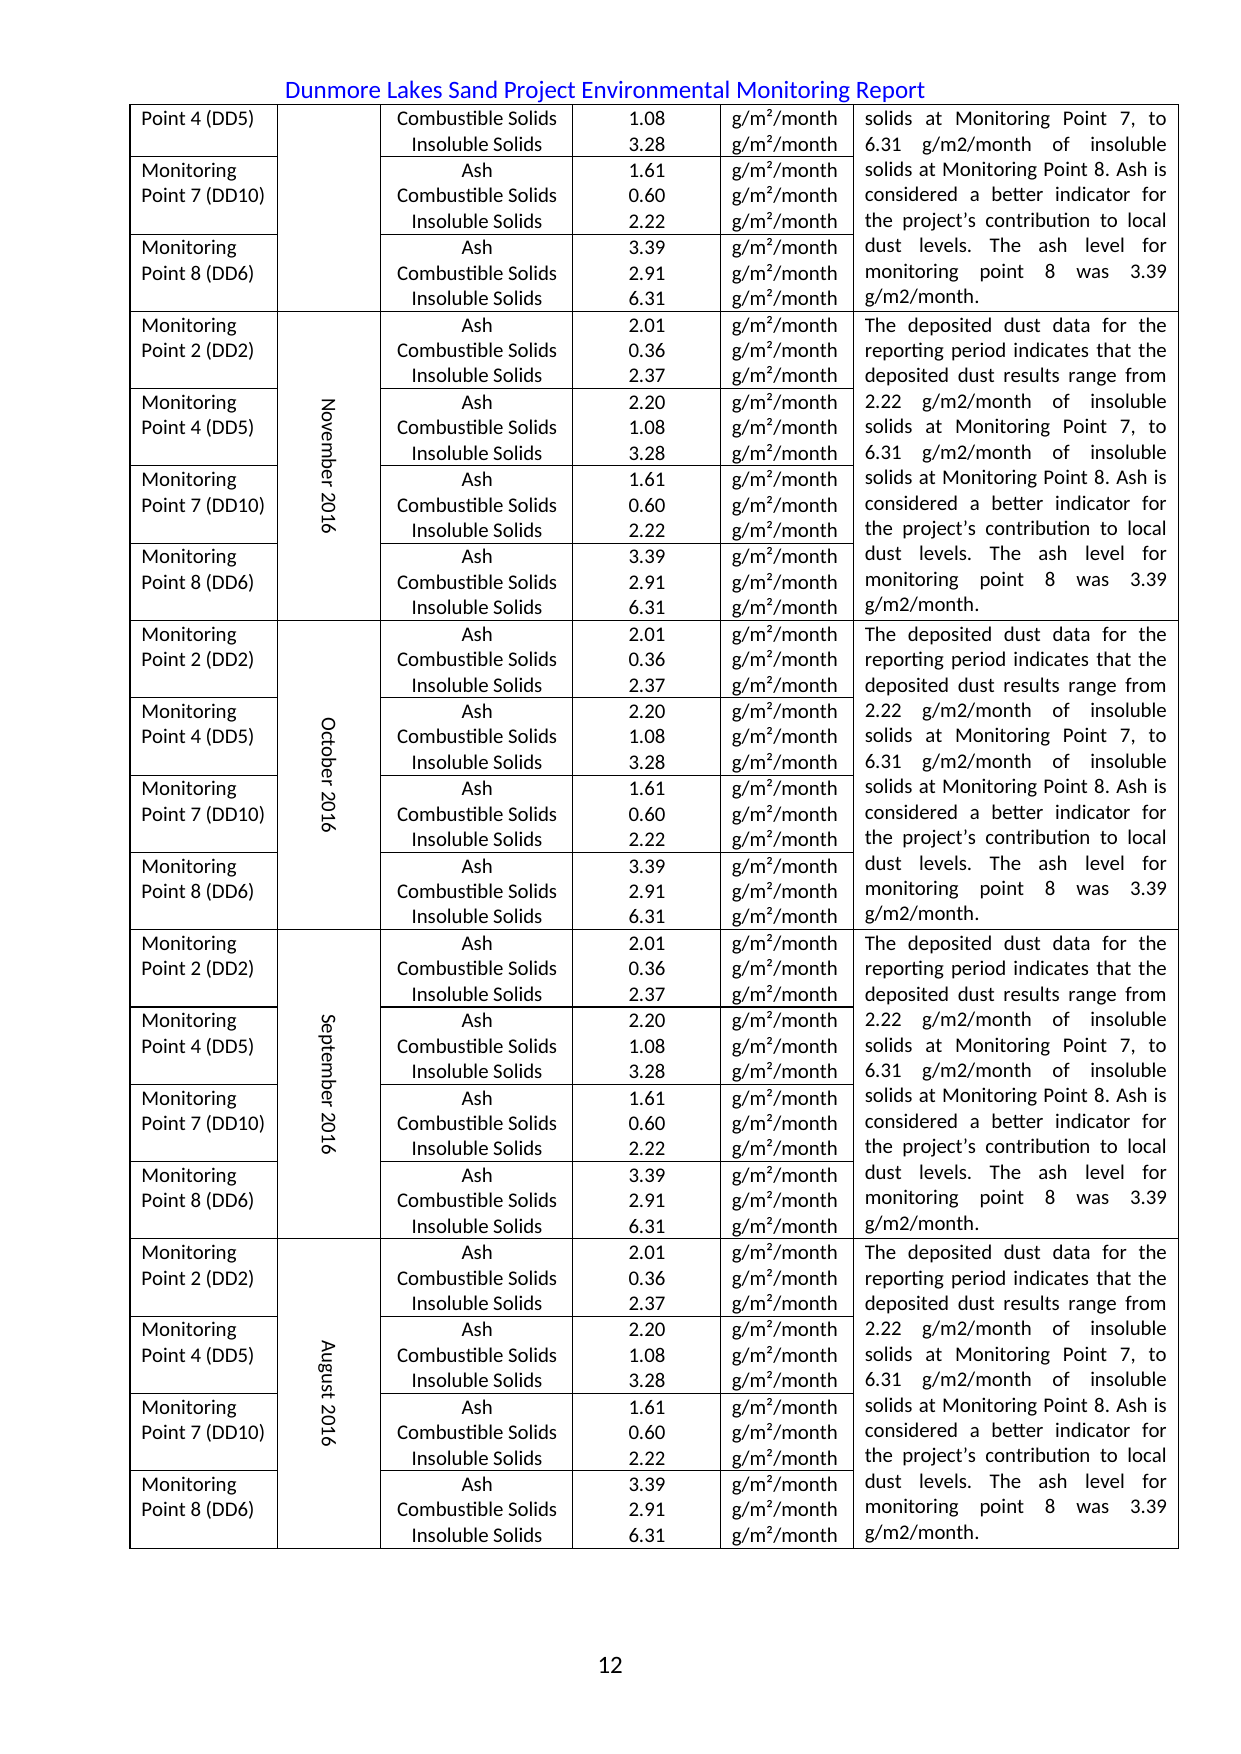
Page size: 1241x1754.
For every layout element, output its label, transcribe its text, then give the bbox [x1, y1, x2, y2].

table_cell Monitoring Point 4 (DD5) [131, 1317, 277, 1393]
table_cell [131, 105, 277, 156]
table_cell g/m²/month g/m²/month g/m²/month [721, 157, 853, 233]
table_cell 2.20 1.08 3.28 [573, 105, 720, 156]
table_cell Monitoring Point 7 (DD10) [131, 776, 277, 852]
table_cell 2.01 0.36 2.37 [573, 930, 720, 1006]
table_cell 2.01 0.36 2.37 [573, 621, 720, 697]
table_cell 1.61 0.60 2.22 [573, 776, 720, 852]
table_cell Ash Combustible Solids Insoluble Solids [381, 1085, 572, 1161]
table_cell Ash Combustible Solids Insoluble Solids [381, 698, 572, 774]
table_cell Ash Combustible Solids Insoluble Solids [381, 235, 572, 311]
table_cell g/m²/month g/m²/month g/m²/month [721, 1394, 853, 1470]
table_cell 3.39 2.91 6.31 [573, 235, 720, 311]
table_cell August 2016 [278, 1239, 380, 1547]
table_cell Ash Combustible Solids Insoluble Solids [381, 544, 572, 620]
table_cell October 2016 [278, 621, 380, 929]
table_cell Ash Combustible Solids Insoluble Solids [381, 621, 572, 697]
table_cell Monitoring Point 8 (DD6) [131, 544, 277, 620]
table_cell Ash Combustible Solids Insoluble Solids [381, 853, 572, 929]
table_cell Monitoring Point 2 (DD2) [131, 930, 277, 1006]
table_cell Monitoring Point 7 (DD10) [131, 157, 277, 233]
table_cell g/m²/month g/m²/month g/m²/month [721, 1008, 853, 1084]
table_cell Ash Combustible Solids Insoluble Solids [381, 157, 572, 233]
table_cell Monitoring Point 8 (DD6) [131, 1471, 277, 1547]
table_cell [721, 1471, 853, 1547]
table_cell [854, 1239, 1178, 1547]
table_cell 3.39 2.91 6.31 [573, 1162, 720, 1238]
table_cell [381, 1471, 572, 1547]
table_cell g/m²/month g/m²/month g/m²/month [721, 1085, 853, 1161]
table_cell 2.20 1.08 3.28 [573, 389, 720, 465]
table_cell g/m²/month g/m²/month g/m²/month [721, 853, 853, 929]
table_cell 1.61 0.60 2.22 [573, 1085, 720, 1161]
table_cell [721, 105, 853, 156]
table_cell g/m²/month g/m²/month g/m²/month [721, 466, 853, 543]
table_cell November 2016 [278, 312, 380, 620]
table_cell Ash Combustible Solids Insoluble Solids [381, 1008, 572, 1084]
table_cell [381, 105, 572, 156]
table_cell Ash Combustible Solids Insoluble Solids [381, 1394, 572, 1470]
table_cell 3.39 2.91 6.31 [573, 853, 720, 929]
table_cell g/m²/month g/m²/month g/m²/month [721, 1317, 853, 1393]
table_cell Monitoring Point 8 (DD6) [131, 235, 277, 311]
table_cell Monitoring Point 4 (DD5) [131, 389, 277, 465]
table_cell g/m²/month g/m²/month g/m²/month [721, 544, 853, 620]
table_cell 1.61 0.60 2.22 [573, 157, 720, 233]
table_cell g/m²/month g/m²/month g/m²/month [721, 235, 853, 311]
table_cell Monitoring Point 8 (DD6) [131, 853, 277, 929]
table_cell 3.39 2.91 6.31 [573, 1471, 720, 1547]
table_cell Monitoring Point 2 (DD2) [131, 312, 277, 388]
table_cell September 2016 [278, 930, 380, 1238]
table_cell Ash Combustible Solids Insoluble Solids [381, 776, 572, 852]
table_cell Monitoring Point 7 (DD10) [131, 1085, 277, 1161]
table_cell Ash Combustible Solids Insoluble Solids [381, 930, 572, 1006]
table_cell g/m²/month g/m²/month g/m²/month [721, 1239, 853, 1316]
table_cell Monitoring Point 2 (DD2) [131, 1239, 277, 1316]
table_cell 2.20 1.08 3.28 [573, 1317, 720, 1393]
table_cell Ash Combustible Solids Insoluble Solids [381, 1317, 572, 1393]
table_cell Monitoring Point 4 (DD5) [131, 1008, 277, 1084]
table_cell Monitoring Point 7 (DD10) [131, 466, 277, 543]
table_cell g/m²/month g/m²/month g/m²/month [721, 930, 853, 1006]
table_cell Monitoring Point 4 (DD5) [131, 698, 277, 774]
table_cell 2.01 0.36 2.37 [573, 1239, 720, 1316]
table_cell 1.61 0.60 2.22 [573, 466, 720, 543]
table_cell Ash Combustible Solids Insoluble Solids [381, 466, 572, 543]
table_cell g/m²/month g/m²/month g/m²/month [721, 389, 853, 465]
table_cell Ash Combustible Solids Insoluble Solids [381, 1162, 572, 1238]
table_cell Monitoring Point 7 (DD10) [131, 1394, 277, 1470]
table_cell 3.39 2.91 6.31 [573, 544, 720, 620]
table_cell g/m²/month g/m²/month g/m²/month [721, 621, 853, 697]
table_cell Ash Combustible Solids Insoluble Solids [381, 312, 572, 388]
table_cell 2.20 1.08 3.28 [573, 698, 720, 774]
table_cell 2.20 1.08 3.28 [573, 1008, 720, 1084]
table_cell 2.01 0.36 2.37 [573, 312, 720, 388]
table_cell Monitoring Point 2 (DD2) [131, 621, 277, 697]
table_cell 1.61 0.60 2.22 [573, 1394, 720, 1470]
table_cell g/m²/month g/m²/month g/m²/month [721, 776, 853, 852]
table_cell Ash Combustible Solids Insoluble Solids [381, 389, 572, 465]
table_cell g/m²/month g/m²/month g/m²/month [721, 698, 853, 774]
table_cell Monitoring Point 8 (DD6) [131, 1162, 277, 1238]
table_cell g/m²/month g/m²/month g/m²/month [721, 1162, 853, 1238]
table_cell g/m²/month g/m²/month g/m²/month [721, 312, 853, 388]
table_cell Ash Combustible Solids Insoluble Solids [381, 1239, 572, 1316]
